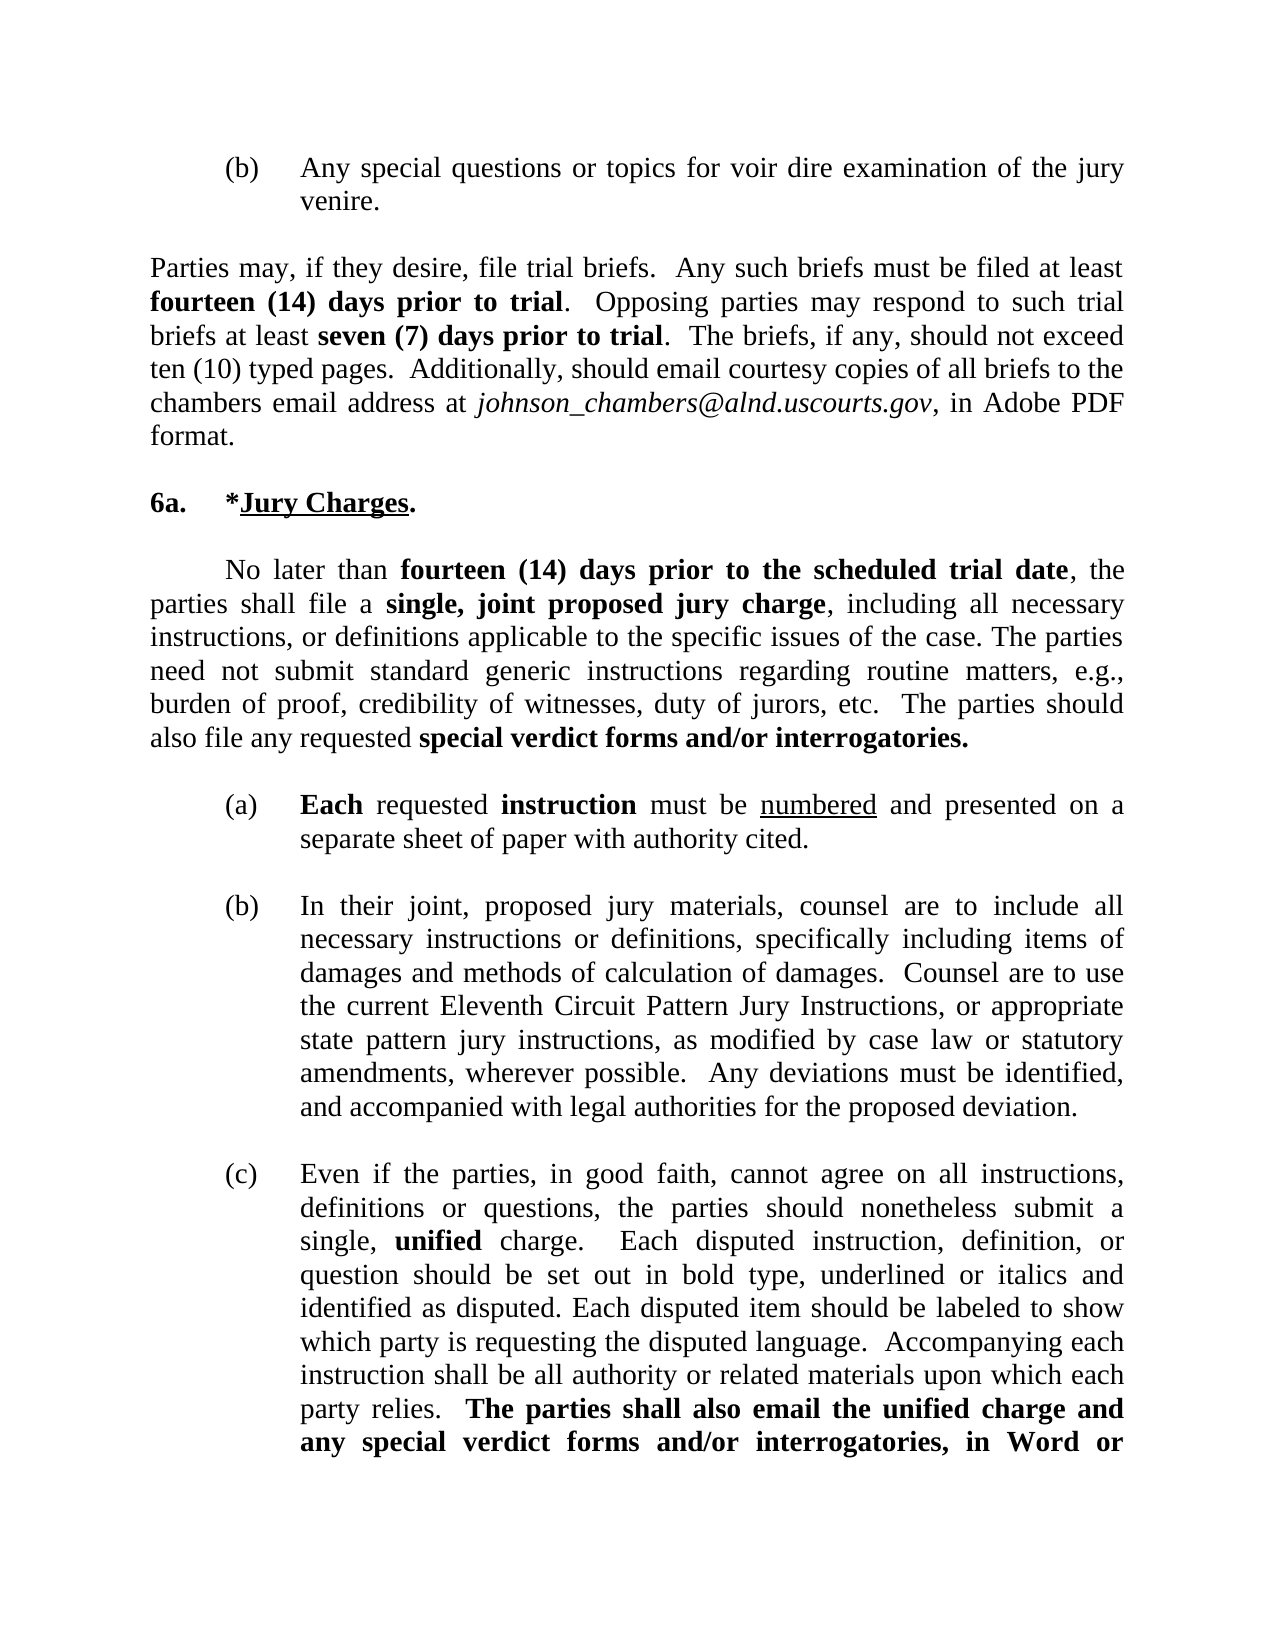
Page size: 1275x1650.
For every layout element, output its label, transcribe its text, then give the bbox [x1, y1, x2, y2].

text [225, 1156, 1125, 1458]
text 6a. *Jury Charges. [150, 485, 1125, 519]
text (a) Each requested instruction must be numbered and presented on a separate sheet of paper with authority cited. [225, 787, 1125, 854]
text Parties may, if they desire, file trial briefs. Any such briefs must be filed at least fourteen (14) days prior to trial. Opposing parties may respond to such trial briefs at least seven (7) days prior to trial. The briefs, if any, should not exceed ten (10) typed pages. Additionally, should email courtesy copies of all briefs to the chambers email address at johnson_chambers@alnd.uscourts.gov, in Adobe PDF format. [150, 251, 1125, 452]
text (b) In their joint, proposed jury materials, counsel are to include all necessary instructions or definitions, specifically including items of damages and methods of calculation of damages. Counsel are to use the current Eleventh Circuit Pattern Jury Instructions, or appropriate state pattern jury instructions, as modified by case law or statutory amendments, wherever possible. Any deviations must be identified, and accompanied with legal authorities for the proposed deviation. [225, 888, 1125, 1123]
text (b) Any special questions or topics for voir dire examination of the jury venire. [225, 150, 1125, 217]
text No later than fourteen (14) days prior to the scheduled trial date, the parties shall file a single, joint proposed jury charge, including all necessary instructions, or definitions applicable to the specific issues of the case. The parties need not submit standard generic instructions regarding routine matters, e.g., burden of proof, credibility of witnesses, duty of jurors, etc. The parties should also file any requested special verdict forms and/or interrogatories. [150, 552, 1125, 754]
